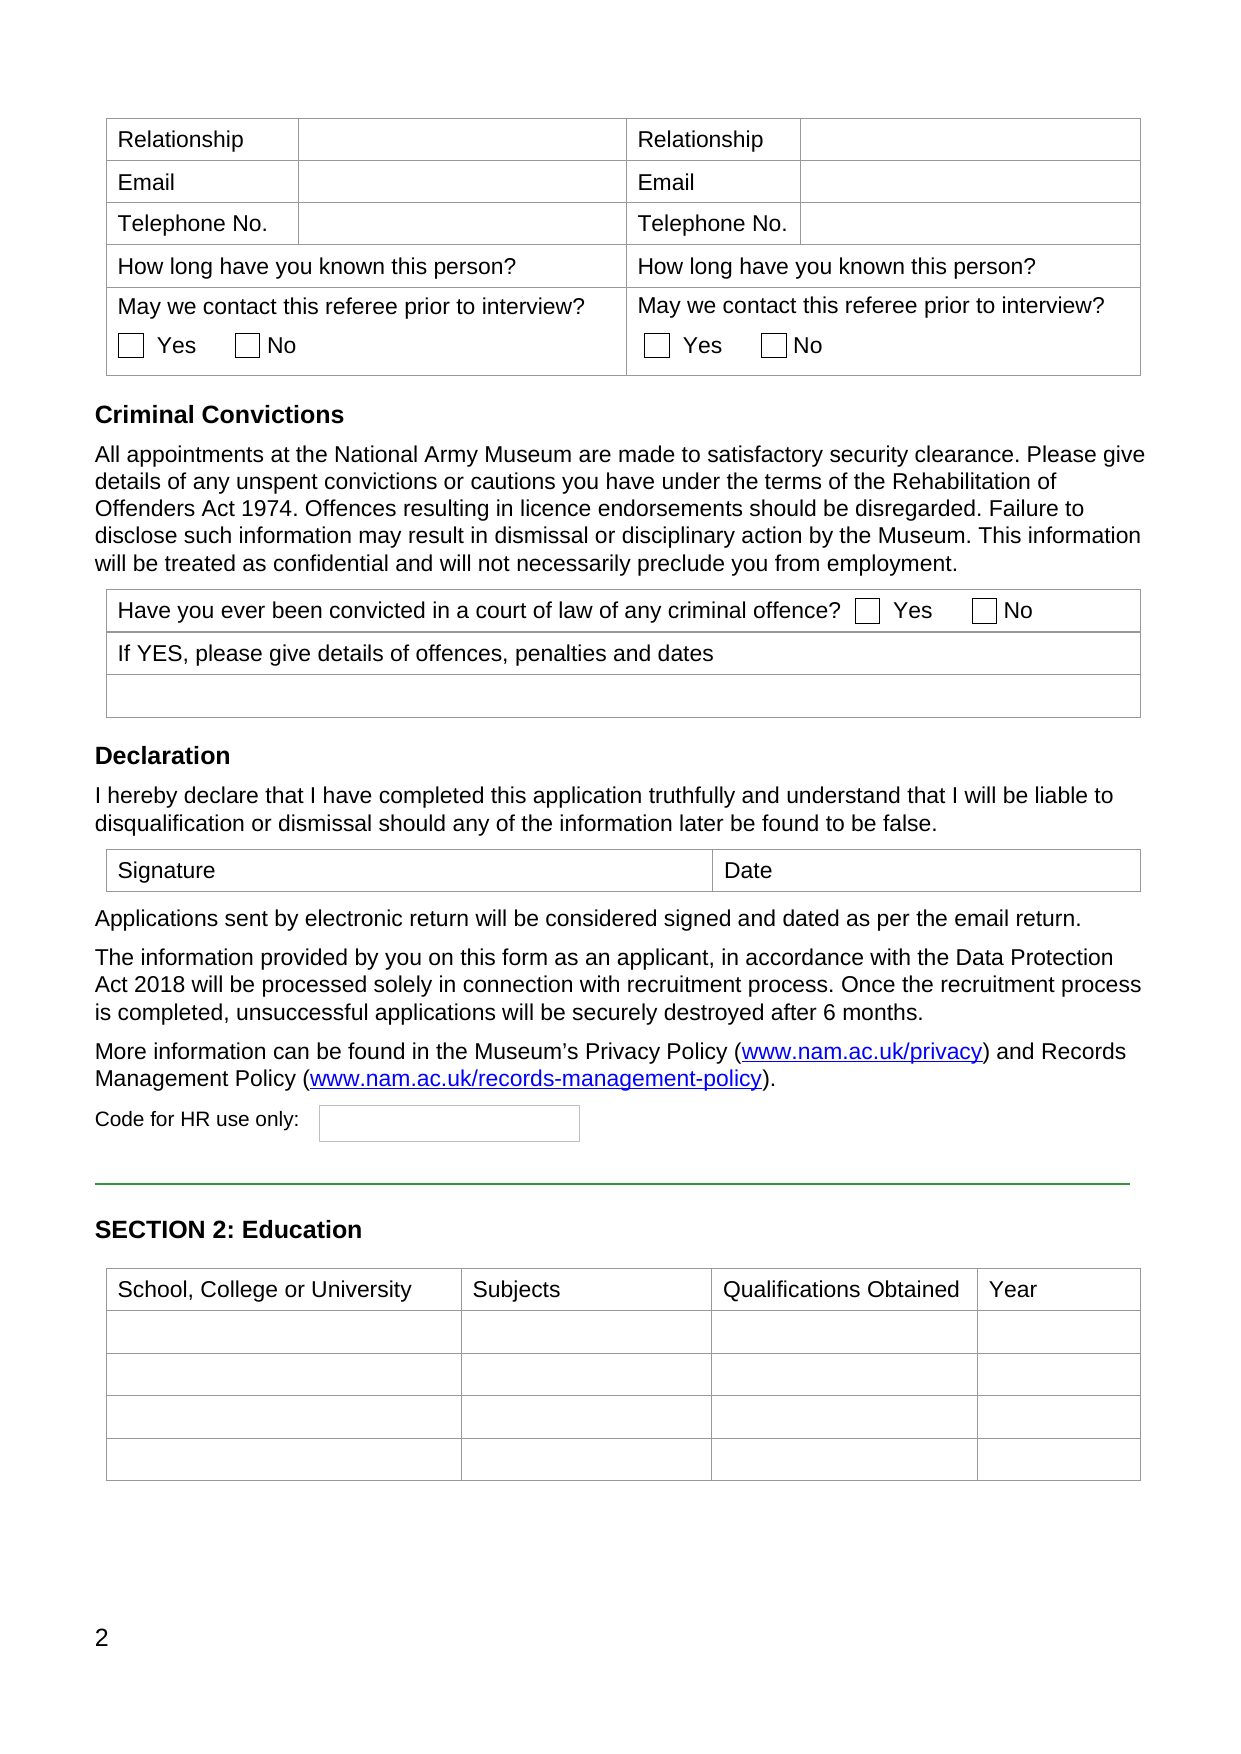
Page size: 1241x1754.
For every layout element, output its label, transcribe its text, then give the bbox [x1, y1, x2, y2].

table_header Signature [107, 850, 712, 891]
table_cell May we contact this referee prior to interview? Yes No [627, 288, 1140, 375]
table_cell [712, 1396, 977, 1438]
text Applications sent by electronic return will be considered signed and dated as per the email return. [94, 904, 1146, 932]
table_cell [462, 1311, 711, 1353]
table_cell [712, 1311, 977, 1353]
table_header School, College or University [107, 1269, 461, 1310]
table_cell [107, 1396, 461, 1438]
table_cell Telephone No. [627, 203, 800, 244]
table_cell Relationship [627, 119, 800, 160]
table_cell [107, 1439, 461, 1480]
table_cell Relationship [107, 119, 298, 160]
text Code for HR use only: [94, 1104, 1146, 1132]
table_cell Telephone No. [107, 203, 298, 244]
table_cell [978, 1396, 1140, 1438]
table_cell How long have you known this person? [107, 245, 626, 287]
table_header Date [713, 850, 1140, 891]
table_cell [462, 1396, 711, 1438]
table_cell [801, 161, 1140, 202]
table_header Year [978, 1269, 1140, 1310]
table_cell Email [627, 161, 800, 202]
text All appointments at the National Army Museum are made to satisfactory security clearance. Please give details of any unspent convictions or cautions you have under the terms of the Rehabilitation of Offenders Act 1974. Offences resulting in licence endorsements should be disregarded. Failure to disclose such information may result in dismissal or disciplinary action by the Museum. This information will be treated as confidential and will not necessarily preclude you from employment. [94, 441, 1146, 576]
text More information can be found in the Museum’s Privacy Policy (www.nam.ac.uk/privacy) and Records Management Policy (www.nam.ac.uk/records-management-policy). [94, 1038, 1146, 1092]
table_cell [801, 203, 1140, 244]
table_cell [978, 1311, 1140, 1353]
table_cell [299, 203, 626, 244]
table_header Subjects [462, 1269, 711, 1310]
table_header Qualifications Obtained [712, 1269, 977, 1310]
table_cell [712, 1354, 977, 1395]
text Declaration [94, 743, 1146, 770]
text SECTION 2: Education [94, 1215, 1146, 1244]
text I hereby declare that I have completed this application truthfully and understand that I will be liable to disqualification or dismissal should any of the information later be found to be false. [94, 782, 1146, 836]
table_cell [712, 1439, 977, 1480]
table_cell May we contact this referee prior to interview? Yes No [107, 288, 626, 375]
table_cell [107, 1354, 461, 1395]
table_cell [462, 1439, 711, 1480]
text The information provided by you on this form as an applicant, in accordance with the Data Protection Act 2018 will be processed solely in connection with recruitment process. Once the recruitment process is completed, unsuccessful applications will be securely destroyed after 6 months. [94, 944, 1146, 1025]
table_cell [107, 675, 1140, 717]
table_cell [299, 161, 626, 202]
table_cell [978, 1354, 1140, 1395]
table_cell [299, 119, 626, 160]
table_cell Email [107, 161, 298, 202]
table_header Have you ever been convicted in a court of law of any criminal offence? Yes No [107, 590, 1140, 631]
table_cell [978, 1439, 1140, 1480]
table_cell How long have you known this person? [627, 245, 1140, 287]
table_cell [107, 1311, 461, 1353]
text Criminal Convictions [94, 401, 1146, 428]
table_cell If YES, please give details of offences, penalties and dates [107, 633, 1140, 674]
table_cell [801, 119, 1140, 160]
table_cell [462, 1354, 711, 1395]
